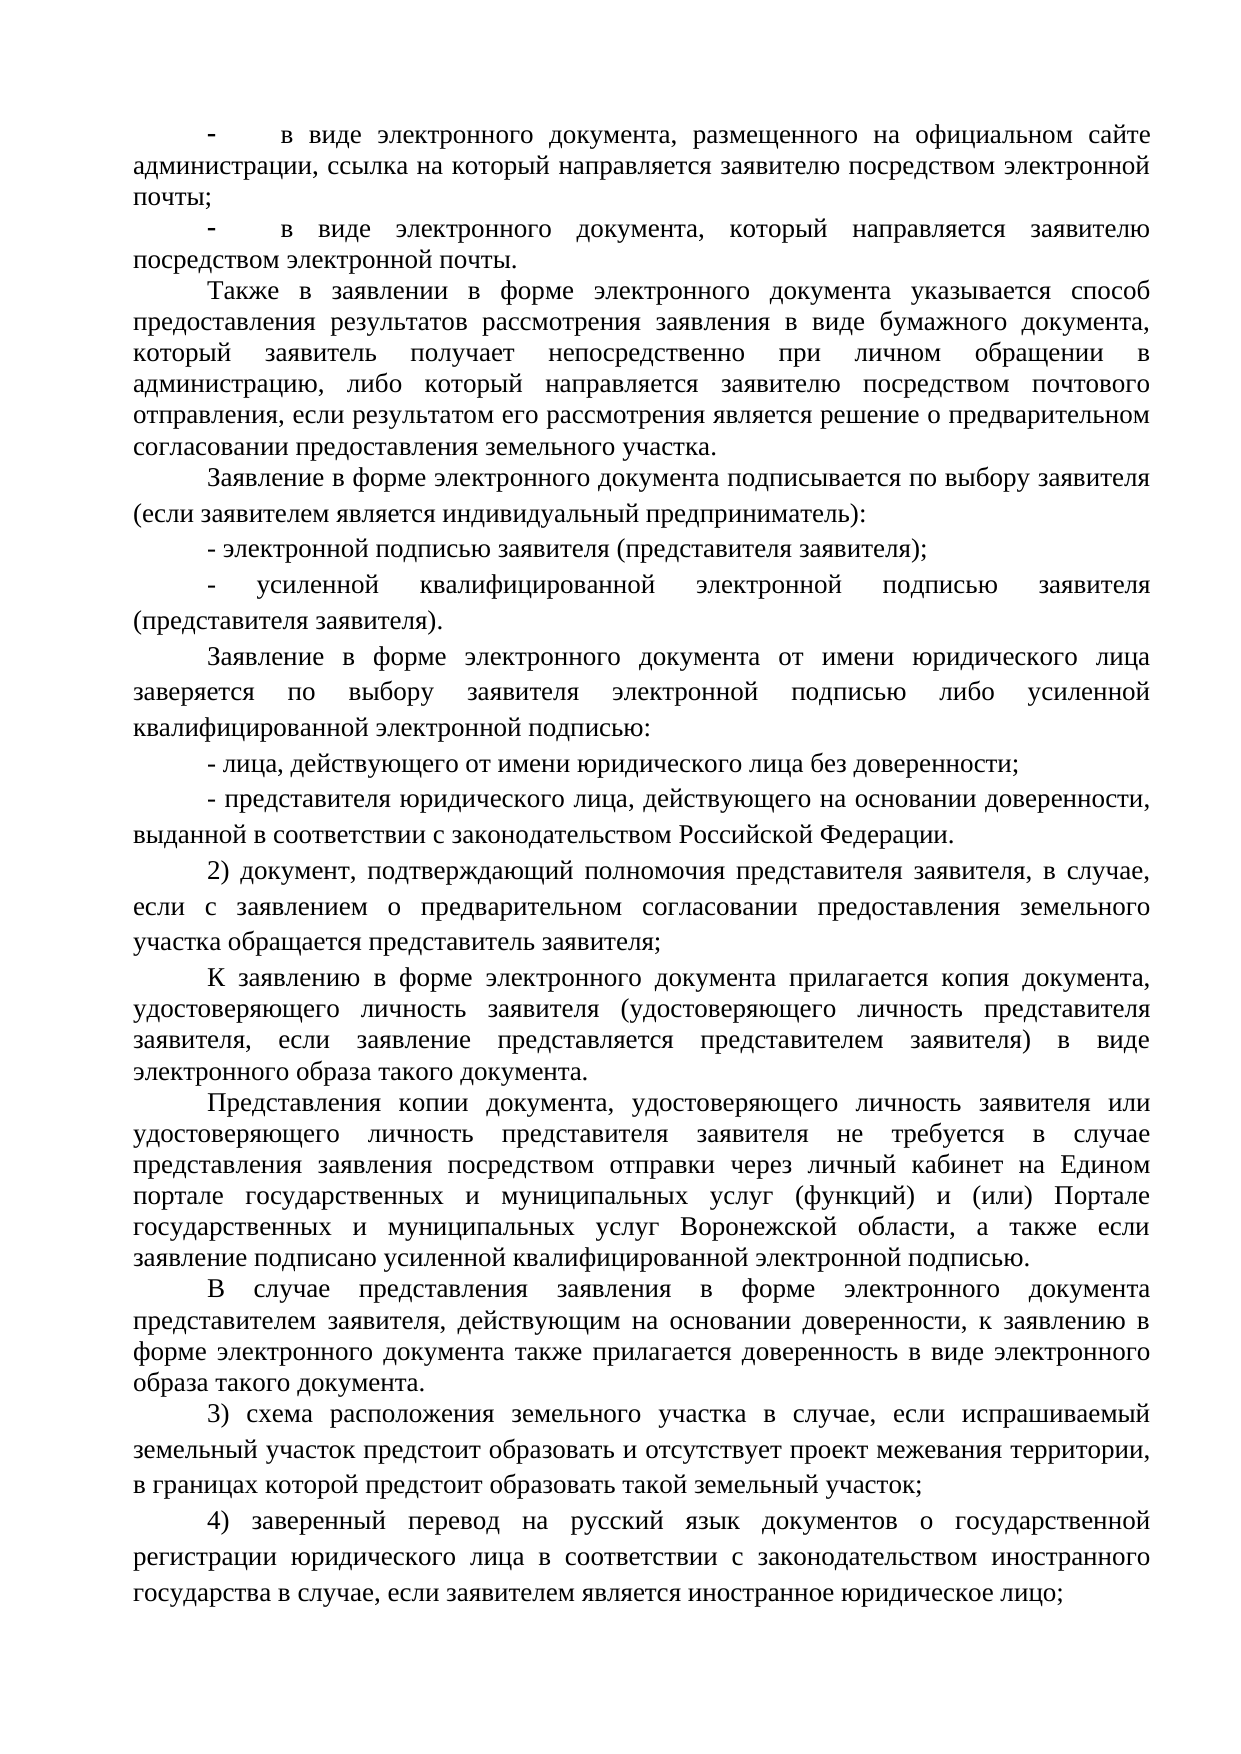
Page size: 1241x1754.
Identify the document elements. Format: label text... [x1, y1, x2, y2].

text Представления копии документа, удостоверяющего личность заявителя или удостоверяющего личность представителя заявителя не требуется в случае представления заявления посредством отправки через личный кабинет на Едином портале государственных и муниципальных услуг (функций) и (или) Портале государственных и муниципальных услуг Воронежской области, а также если заявление подписано усиленной квалифицированной электронной подписью. [133, 1086, 1152, 1273]
list в виде электронного документа, размещенного на официальном сайте администрации, ссылка на который направляется заявителю посредством электронной почты; [133, 118, 1152, 212]
text - лица, действующего от имени юридического лица без доверенности; [133, 747, 1152, 778]
text 2) документ, подтверждающий полномочия представителя заявителя, в случае, если с заявлением о предварительном согласовании предоставления земельного участка обращается представитель заявителя; [133, 854, 1152, 957]
text Заявление в форме электронного документа от имени юридического лица заверяется по выбору заявителя электронной подписью либо усиленной квалифицированной электронной подписью: [133, 639, 1152, 742]
list в виде электронного документа, который направляется заявителю посредством электронной почты. [133, 212, 1152, 274]
text В случае представления заявления в форме электронного документа представителем заявителя, действующим на основании доверенности, к заявлению в форме электронного документа также прилагается доверенность в виде электронного образа такого документа. [133, 1273, 1152, 1397]
text Также в заявлении в форме электронного документа указывается способ предоставления результатов рассмотрения заявления в виде бумажного документа, который заявитель получает непосредственно при личном обращении в администрацию, либо который направляется заявителю посредством почтового отправления, если результатом его рассмотрения является решение о предварительном согласовании предоставления земельного участка. [133, 274, 1152, 461]
text Заявление в форме электронного документа подписывается по выбору заявителя (если заявителем является индивидуальный предприниматель): [133, 461, 1152, 528]
text 3) схема расположения земельного участка в случае, если испрашиваемый земельный участок предстоит образовать и отсутствует проект межевания территории, в границах которой предстоит образовать такой земельный участок; [133, 1397, 1152, 1500]
text - электронной подписью заявителя (представителя заявителя); [133, 532, 1152, 563]
text - усиленной квалифицированной электронной подписью заявителя (представителя заявителя). [133, 568, 1152, 635]
text - представителя юридического лица, действующего на основании доверенности, выданной в соответствии с законодательством Российской Федерации. [133, 782, 1152, 849]
text К заявлению в форме электронного документа прилагается копия документа, удостоверяющего личность заявителя (удостоверяющего личность представителя заявителя, если заявление представляется представителем заявителя) в виде электронного образа такого документа. [133, 961, 1152, 1086]
text 4) заверенный перевод на русский язык документов о государственной регистрации юридического лица в соответствии с законодательством иностранного государства в случае, если заявителем является иностранное юридическое лицо; [133, 1504, 1152, 1607]
